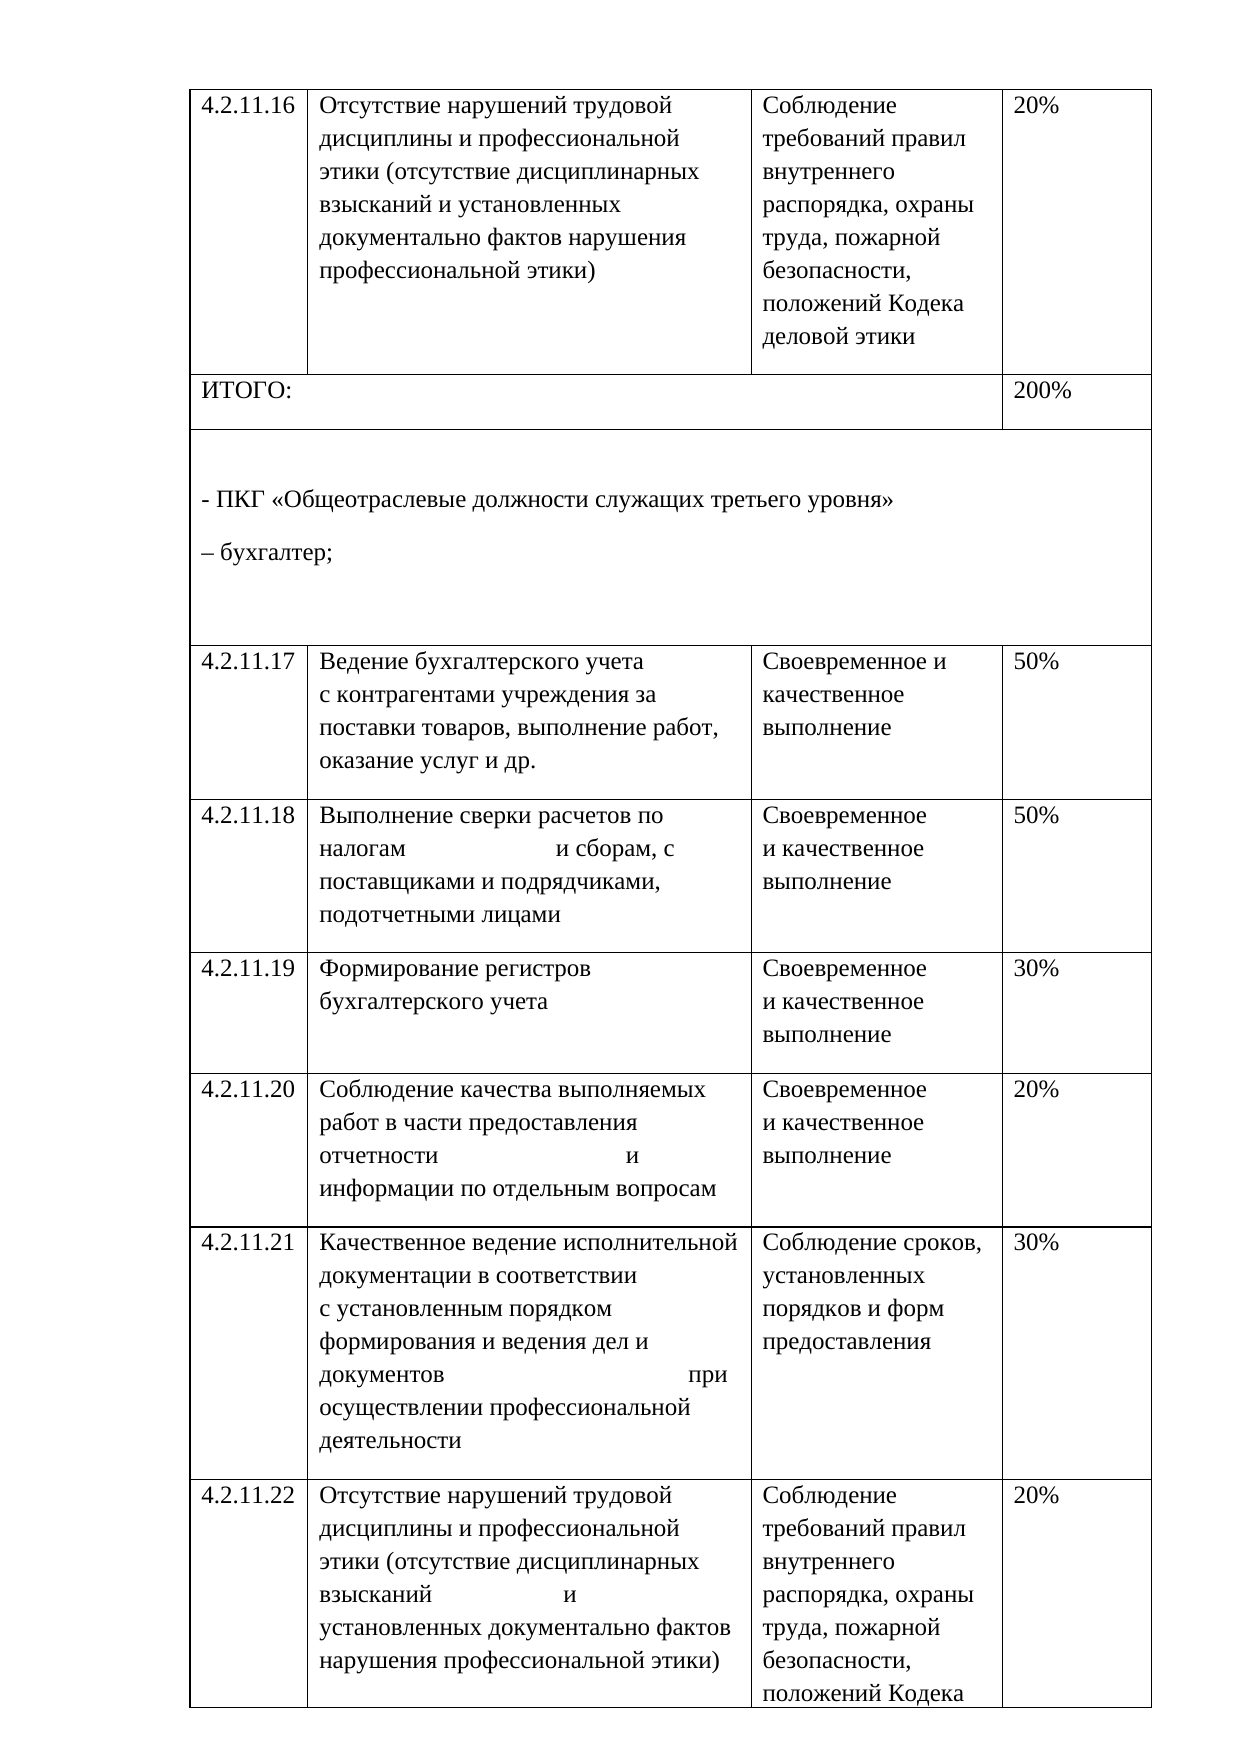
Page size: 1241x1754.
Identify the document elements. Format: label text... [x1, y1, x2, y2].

table_cell Своевременное и качественное выполнение [752, 646, 1002, 799]
table_cell Выполнение сверки расчетов по налогам и сборам, с поставщиками и подрядчиками, подотчетными лицами [308, 800, 751, 952]
table_cell - ПКГ «Общеотраслевые должности служащих третьего уровня» – бухгалтер; [191, 430, 1151, 645]
table_cell 4.2.11.18 [191, 800, 307, 952]
table_cell Соблюдение качества выполняемых работ в части предоставления отчетности и информации по отдельным вопросам [308, 1074, 751, 1226]
table_cell Формирование регистров бухгалтерского учета [308, 953, 751, 1073]
table_cell Качественное ведение исполнительной документации в соответствии с установленным порядком формирования и ведения дел и документов при осуществлении профессиональной деятельности [308, 1228, 751, 1479]
table_cell 50% [1003, 800, 1151, 952]
table_cell Ведение бухгалтерского учета с контрагентами учреждения за поставки товаров, выполнение работ, оказание услуг и др. [308, 646, 751, 799]
table_cell 20% [1003, 90, 1151, 374]
table_cell Соблюдение сроков, установленных порядков и форм предоставления [752, 1228, 1002, 1479]
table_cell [752, 1480, 1002, 1707]
table_cell 30% [1003, 1228, 1151, 1479]
table_cell Своевременное и качественное выполнение [752, 1074, 1002, 1226]
table_cell 4.2.11.21 [191, 1228, 307, 1479]
table_cell 4.2.11.19 [191, 953, 307, 1073]
table_cell 30% [1003, 953, 1151, 1073]
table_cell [308, 1480, 751, 1707]
table_cell 20% [1003, 1480, 1151, 1707]
table_cell 4.2.11.22 [191, 1480, 307, 1707]
table_cell 4.2.11.20 [191, 1074, 307, 1226]
table_cell 20% [1003, 1074, 1151, 1226]
table_cell Соблюдение требований правил внутреннего распорядка, охраны труда, пожарной безопасности, положений Кодека деловой этики [752, 90, 1002, 374]
table_cell 200% [1003, 375, 1151, 429]
table_cell Своевременное и качественное выполнение [752, 800, 1002, 952]
table_cell 4.2.11.16 [191, 90, 307, 374]
table_cell ИТОГО: [191, 375, 1002, 429]
table_cell 4.2.11.17 [191, 646, 307, 799]
table_cell 50% [1003, 646, 1151, 799]
table_cell Своевременное и качественное выполнение [752, 953, 1002, 1073]
